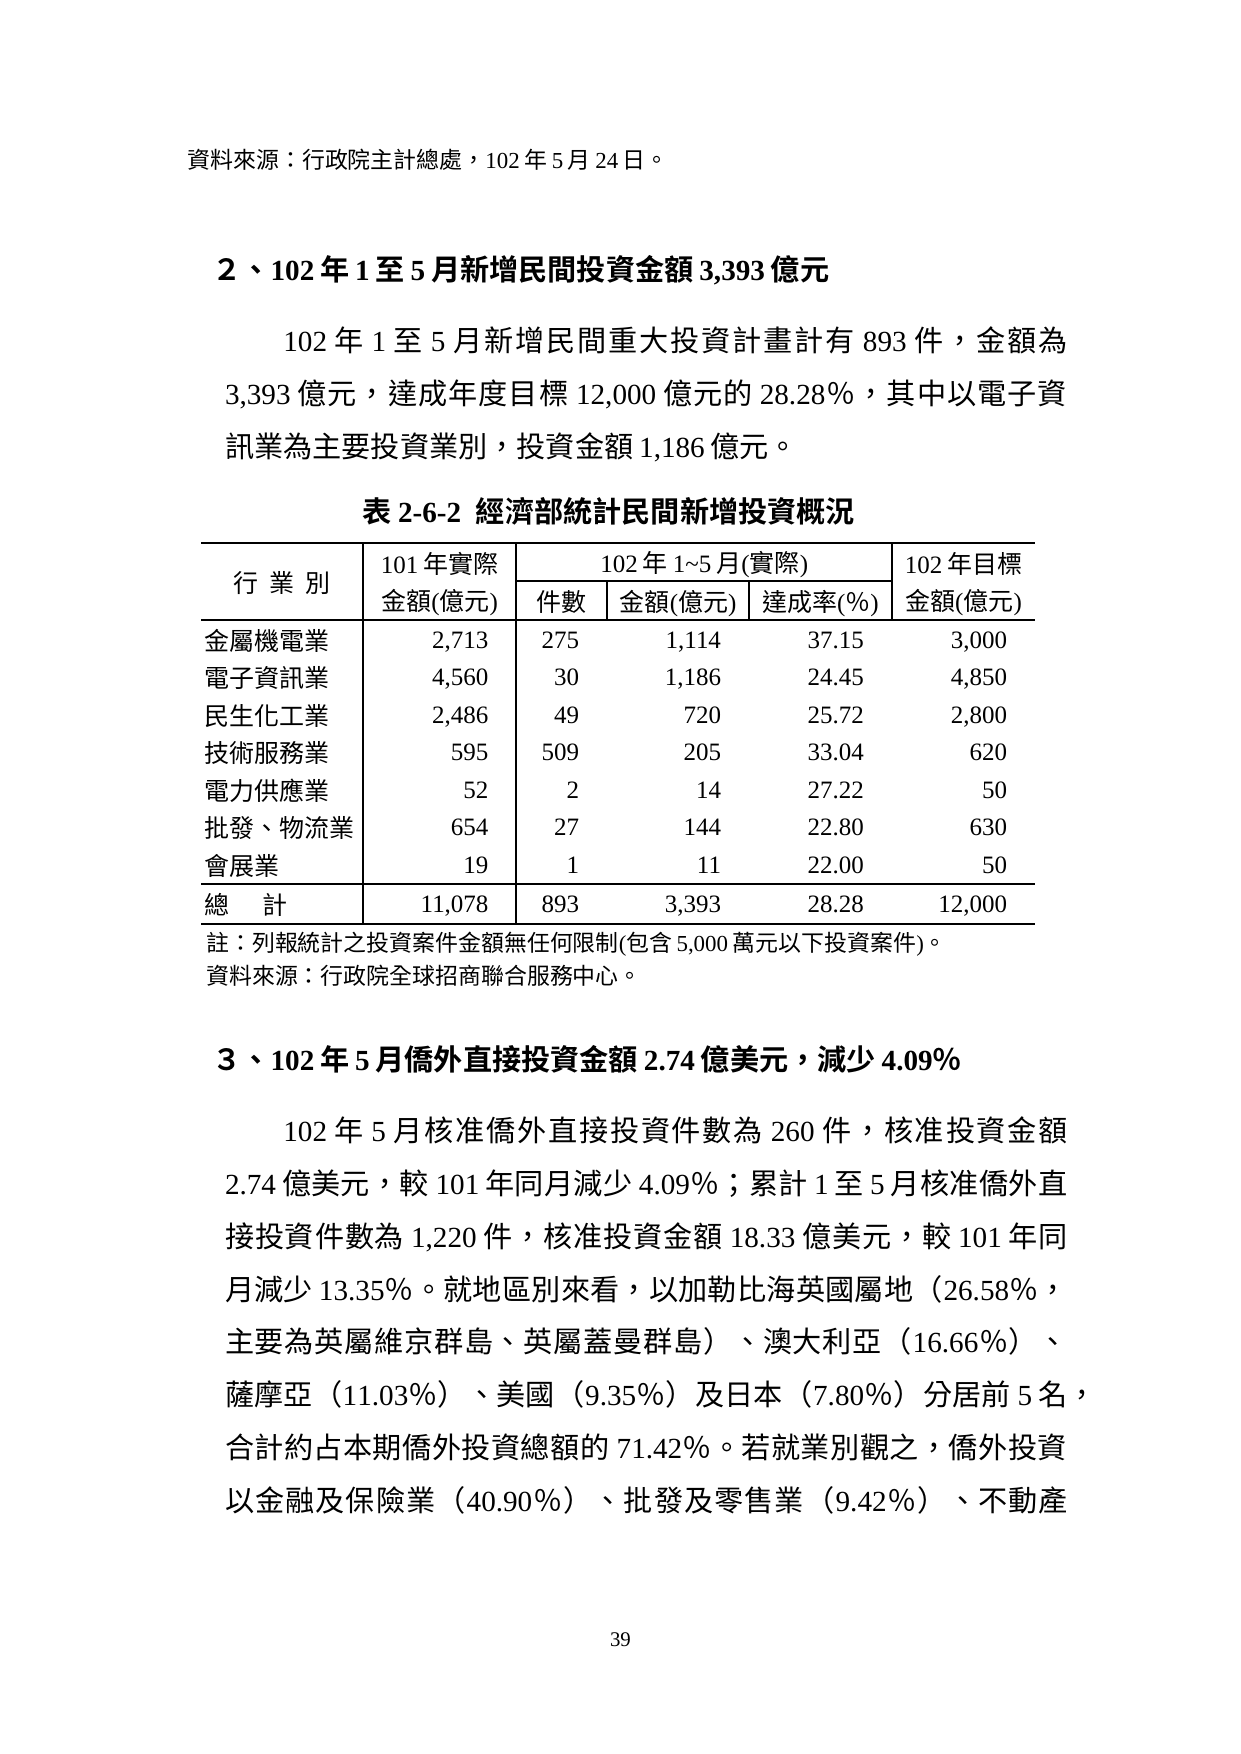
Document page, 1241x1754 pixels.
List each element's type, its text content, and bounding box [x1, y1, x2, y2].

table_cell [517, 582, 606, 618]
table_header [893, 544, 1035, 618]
text 註：列報統計之投資案件金額無任何限制(包含5,000萬元以下投資案件)。 [206, 925, 1053, 958]
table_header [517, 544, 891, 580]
text 資料來源：行政院主計總處，102年5月24日。 [187, 142, 1053, 175]
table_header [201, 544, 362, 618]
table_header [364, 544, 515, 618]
text ２、102年1至5月新增民間投資金額3,393億元 [212, 246, 1053, 289]
text ３、102年5月僑外直接投資金額2.74億美元，減少4.09％ [212, 1036, 1087, 1078]
text 102年1至5月新增民間重大投資計畫計有893件，金額為3,393億元，達成年度目標12,000億元的28.28％，其中以電子資訊業為主要投資業別，投資金額1,186億元。 [225, 318, 1068, 466]
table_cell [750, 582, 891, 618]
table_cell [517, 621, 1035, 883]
text 資料來源：行政院全球招商聯合服務中心。 [206, 958, 1053, 991]
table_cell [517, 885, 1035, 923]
text 表 2-6-2 經濟部統計民間新增投資概況 [163, 489, 1053, 531]
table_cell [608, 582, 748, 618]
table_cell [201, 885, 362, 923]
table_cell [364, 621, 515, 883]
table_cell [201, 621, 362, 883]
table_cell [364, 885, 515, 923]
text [225, 1108, 1068, 1520]
